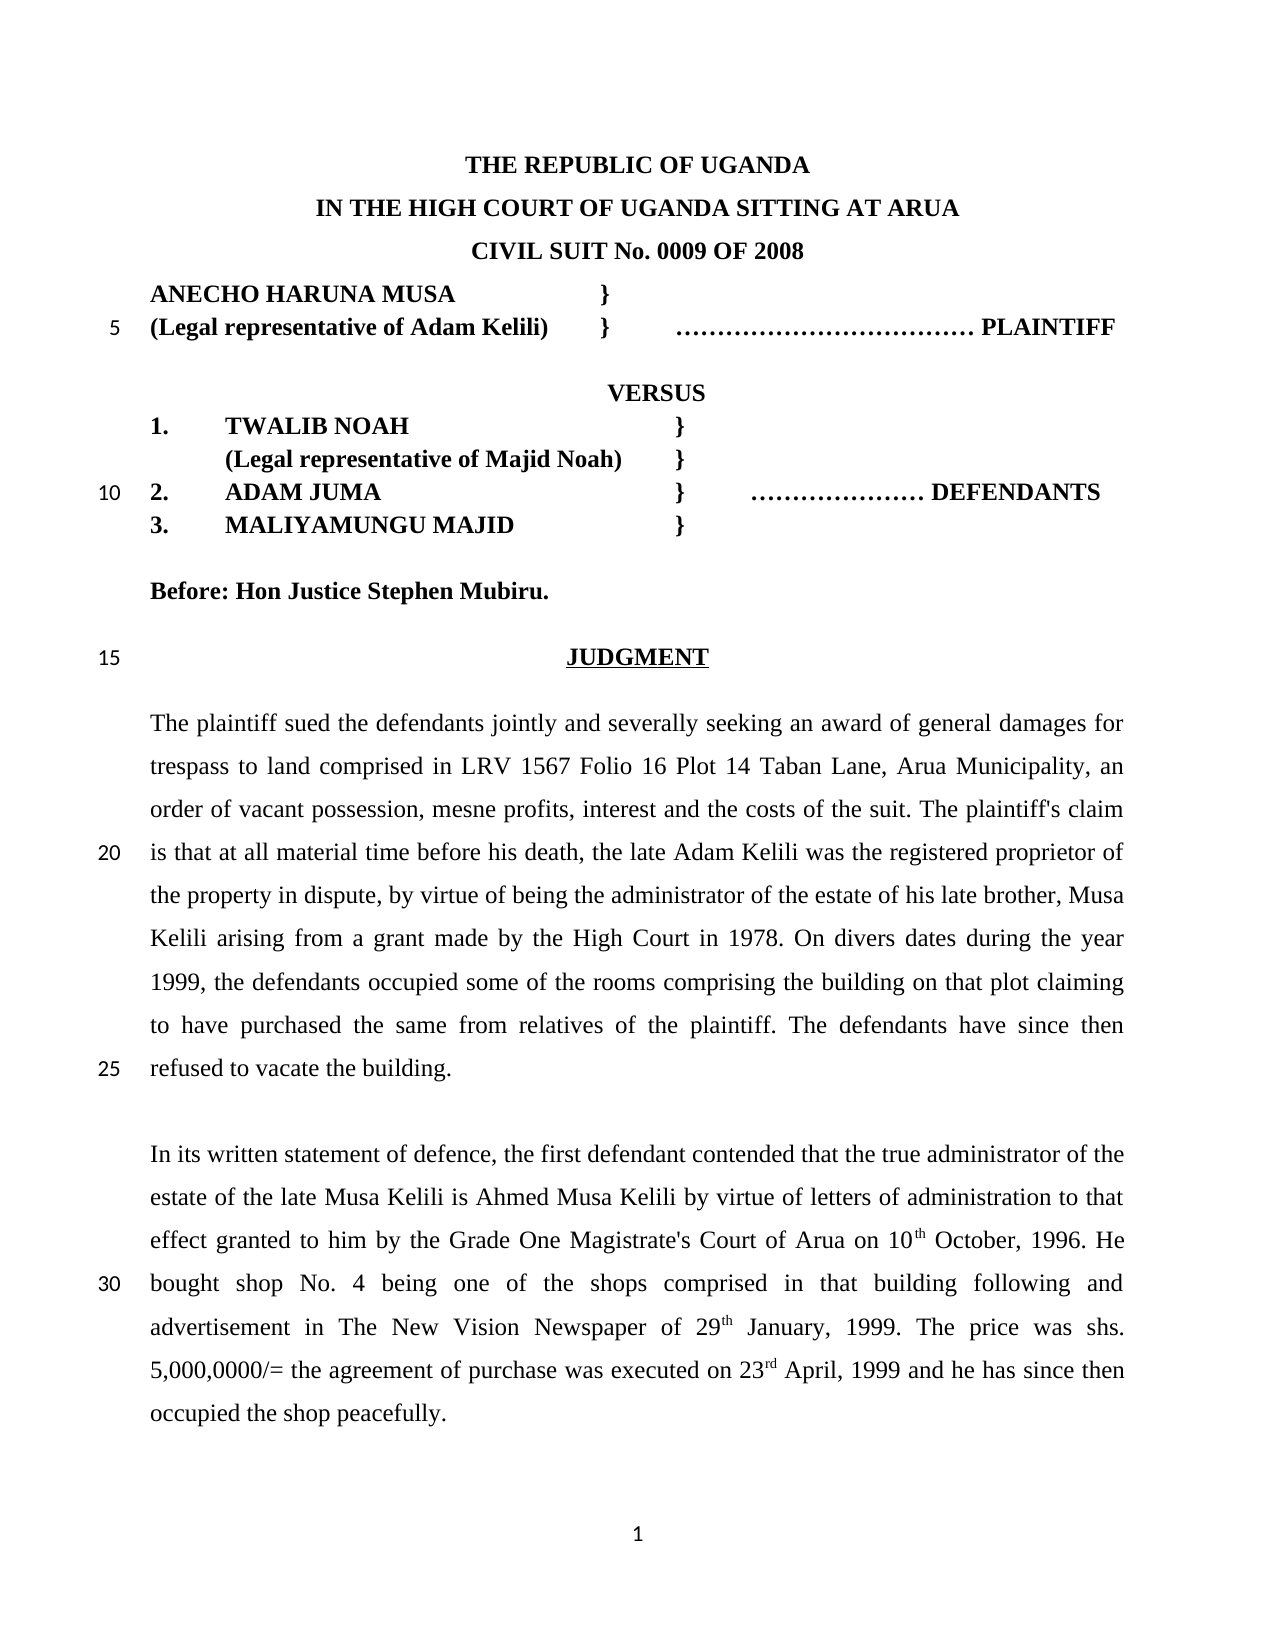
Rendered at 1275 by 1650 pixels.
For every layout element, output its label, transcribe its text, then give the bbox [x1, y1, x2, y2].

list (Legal representative of Adam Kelili) } ……………………………… PLAINTIFF [150, 312, 1125, 341]
text Before: Hon Justice Stephen Mubiru. [150, 576, 1125, 604]
list (Legal representative of Majid Noah) } [150, 444, 1125, 473]
text THE REPUBLIC OF UGANDA [150, 150, 1125, 179]
list MALIYAMUNGU MAJID } [150, 511, 1125, 539]
text CIVIL SUIT No. 0009 OF 2008 [150, 236, 1125, 265]
text The plaintiff sued the defendants jointly and severally seeking an award of general damages for trespass to land comprised in LRV 1567 Folio 16 Plot 14 Taban Lane, Arua Municipality, an order of vacant possession, mesne profits, interest and the costs of the suit. The plaintiff's claim is that at all material time before his death, the late Adam Kelili was the registered proprietor of the property in dispute, by virtue of being the administrator of the estate of his late brother, Musa Kelili arising from a grant made by the High Court in 1978. On divers dates during the year 1999, the defendants occupied some of the rooms comprising the building on that plot claiming to have purchased the same from relatives of the plaintiff. The defendants have since then refused to vacate the building. [150, 708, 1125, 1082]
list ANECHO HARUNA MUSA } [150, 279, 1125, 308]
text JUDGMENT [150, 642, 1125, 671]
list ADAM JUMA } ………………… DEFENDANTS [150, 477, 1125, 506]
text IN THE HIGH COURT OF UGANDA SITTING AT ARUA [150, 193, 1125, 222]
list TWALIB NOAH } [150, 411, 1125, 440]
list VERSUS [187, 378, 1125, 407]
text In its written statement of defence, the first defendant contended that the true administrator of the estate of the late Musa Kelili is Ahmed Musa Kelili by virtue of letters of administration to that effect granted to him by the Grade One Magistrate's Court of Arua on 10th October, 1996. He bought shop No. 4 being one of the shops comprised in that building following and advertisement in The New Vision Newspaper of 29th January, 1999. The price was shs. 5,000,0000/= the agreement of purchase was executed on 23rd April, 1999 and he has since then occupied the shop peacefully. [150, 1139, 1125, 1427]
